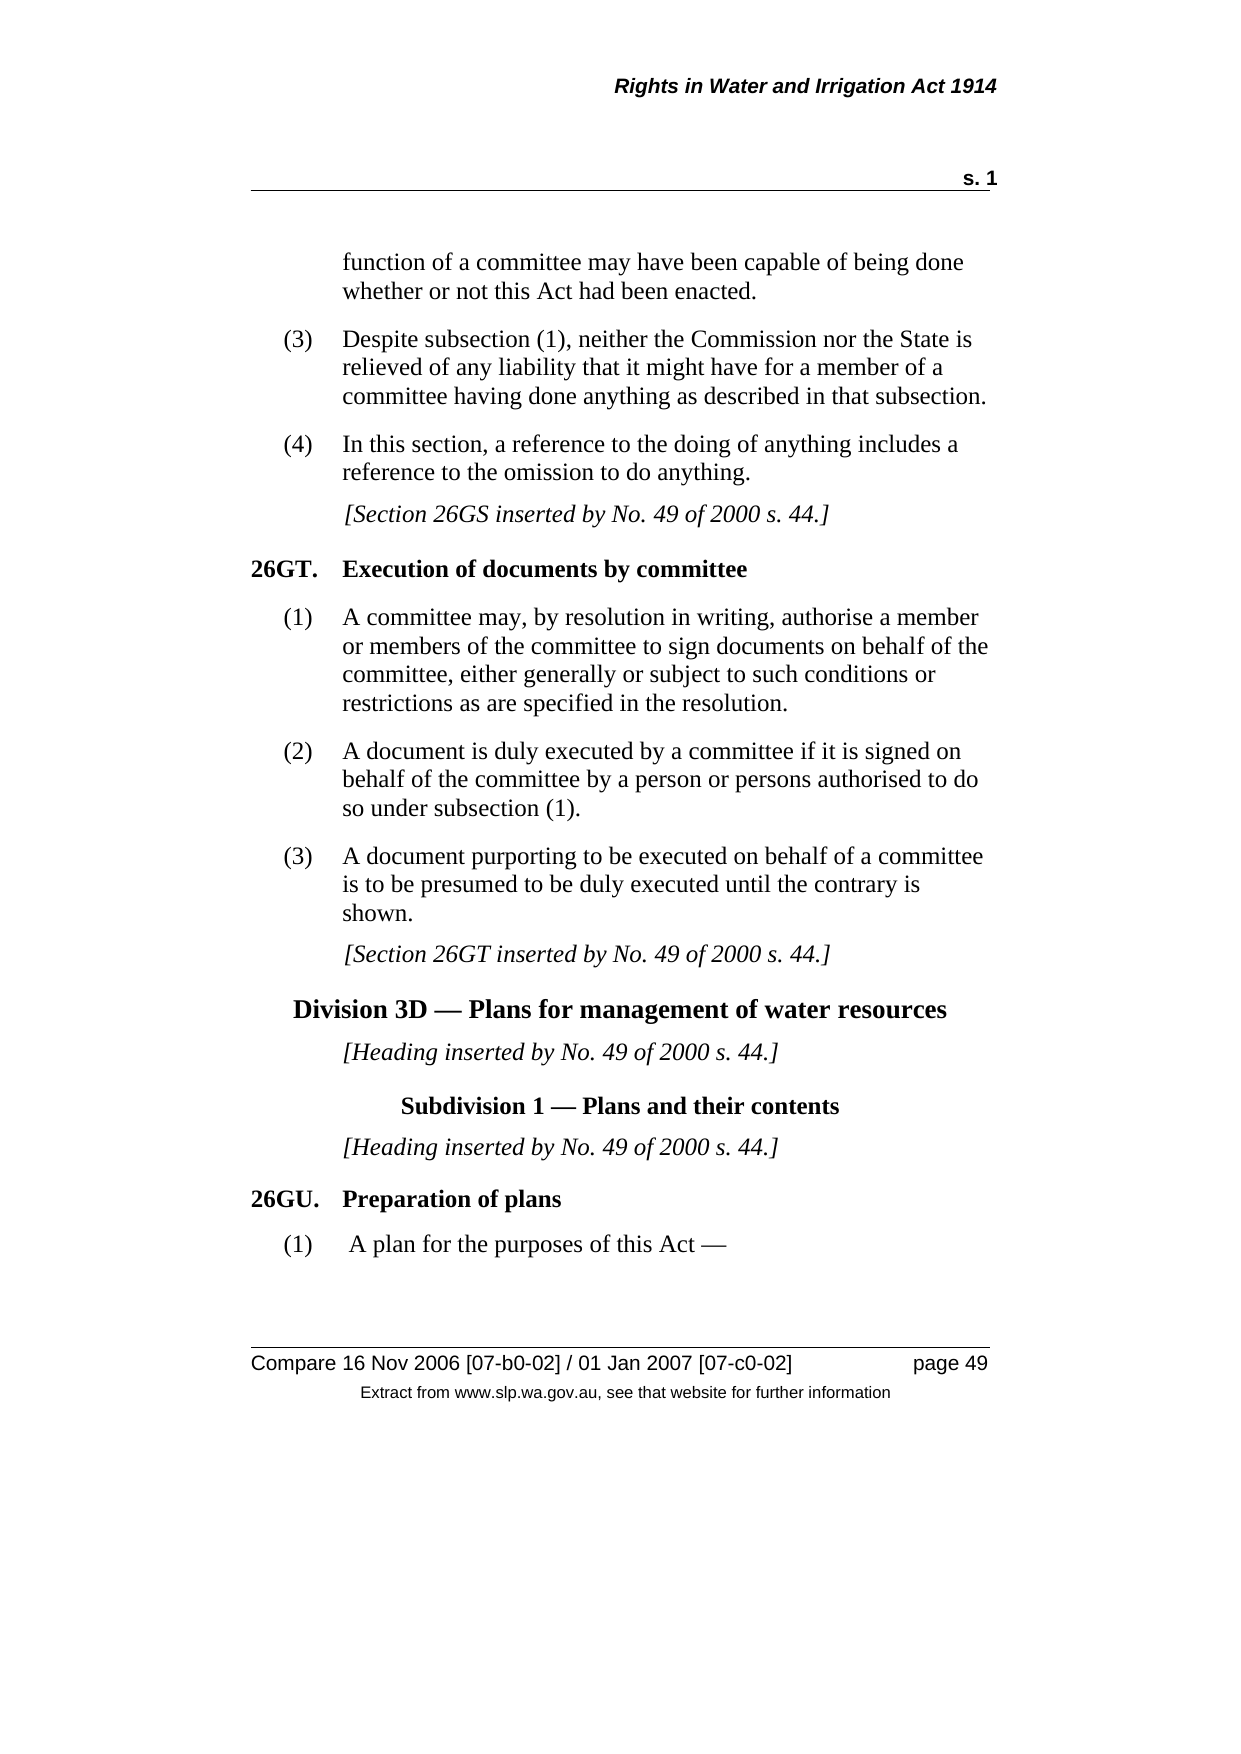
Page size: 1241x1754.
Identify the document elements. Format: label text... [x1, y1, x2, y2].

text (1) A committee may, by resolution in writing, authorise a member or members of the committee to sign documents on behalf of the committee, either generally or subject to such conditions or restrictions as are specified in the resolution. [251, 602, 990, 717]
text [251, 247, 990, 305]
text [Section 26GS inserted by No. 49 of 2000 s. 44.] [251, 499, 990, 527]
subtitle 26GU. Preparation of plans [251, 1184, 990, 1212]
subtitle Subdivision 1 — Plans and their contents [251, 1091, 990, 1119]
subtitle Division 3D — Plans for management of water resources [251, 993, 990, 1024]
text (1) A plan for the purposes of this Act — [251, 1229, 990, 1258]
text (4) In this section, a reference to the doing of anything includes a reference to the omission to do anything. [251, 429, 990, 486]
subtitle [Heading inserted by No. 49 of 2000 s. 44.] [251, 1037, 990, 1066]
text (2) A document is duly executed by a committee if it is signed on behalf of the committee by a person or persons authorised to do so under subsection (1). [251, 736, 990, 822]
subtitle [Heading inserted by No. 49 of 2000 s. 44.] [251, 1132, 990, 1161]
text (3) A document purporting to be executed on behalf of a committee is to be presumed to be duly executed until the contrary is shown. [251, 841, 990, 927]
subtitle 26GT. Execution of documents by committee [251, 554, 990, 583]
text (3) Despite subsection (1), neither the Commission nor the State is relieved of any liability that it might have for a member of a committee having done anything as described in that subsection. [251, 324, 990, 410]
text [Section 26GT inserted by No. 49 of 2000 s. 44.] [251, 939, 990, 968]
